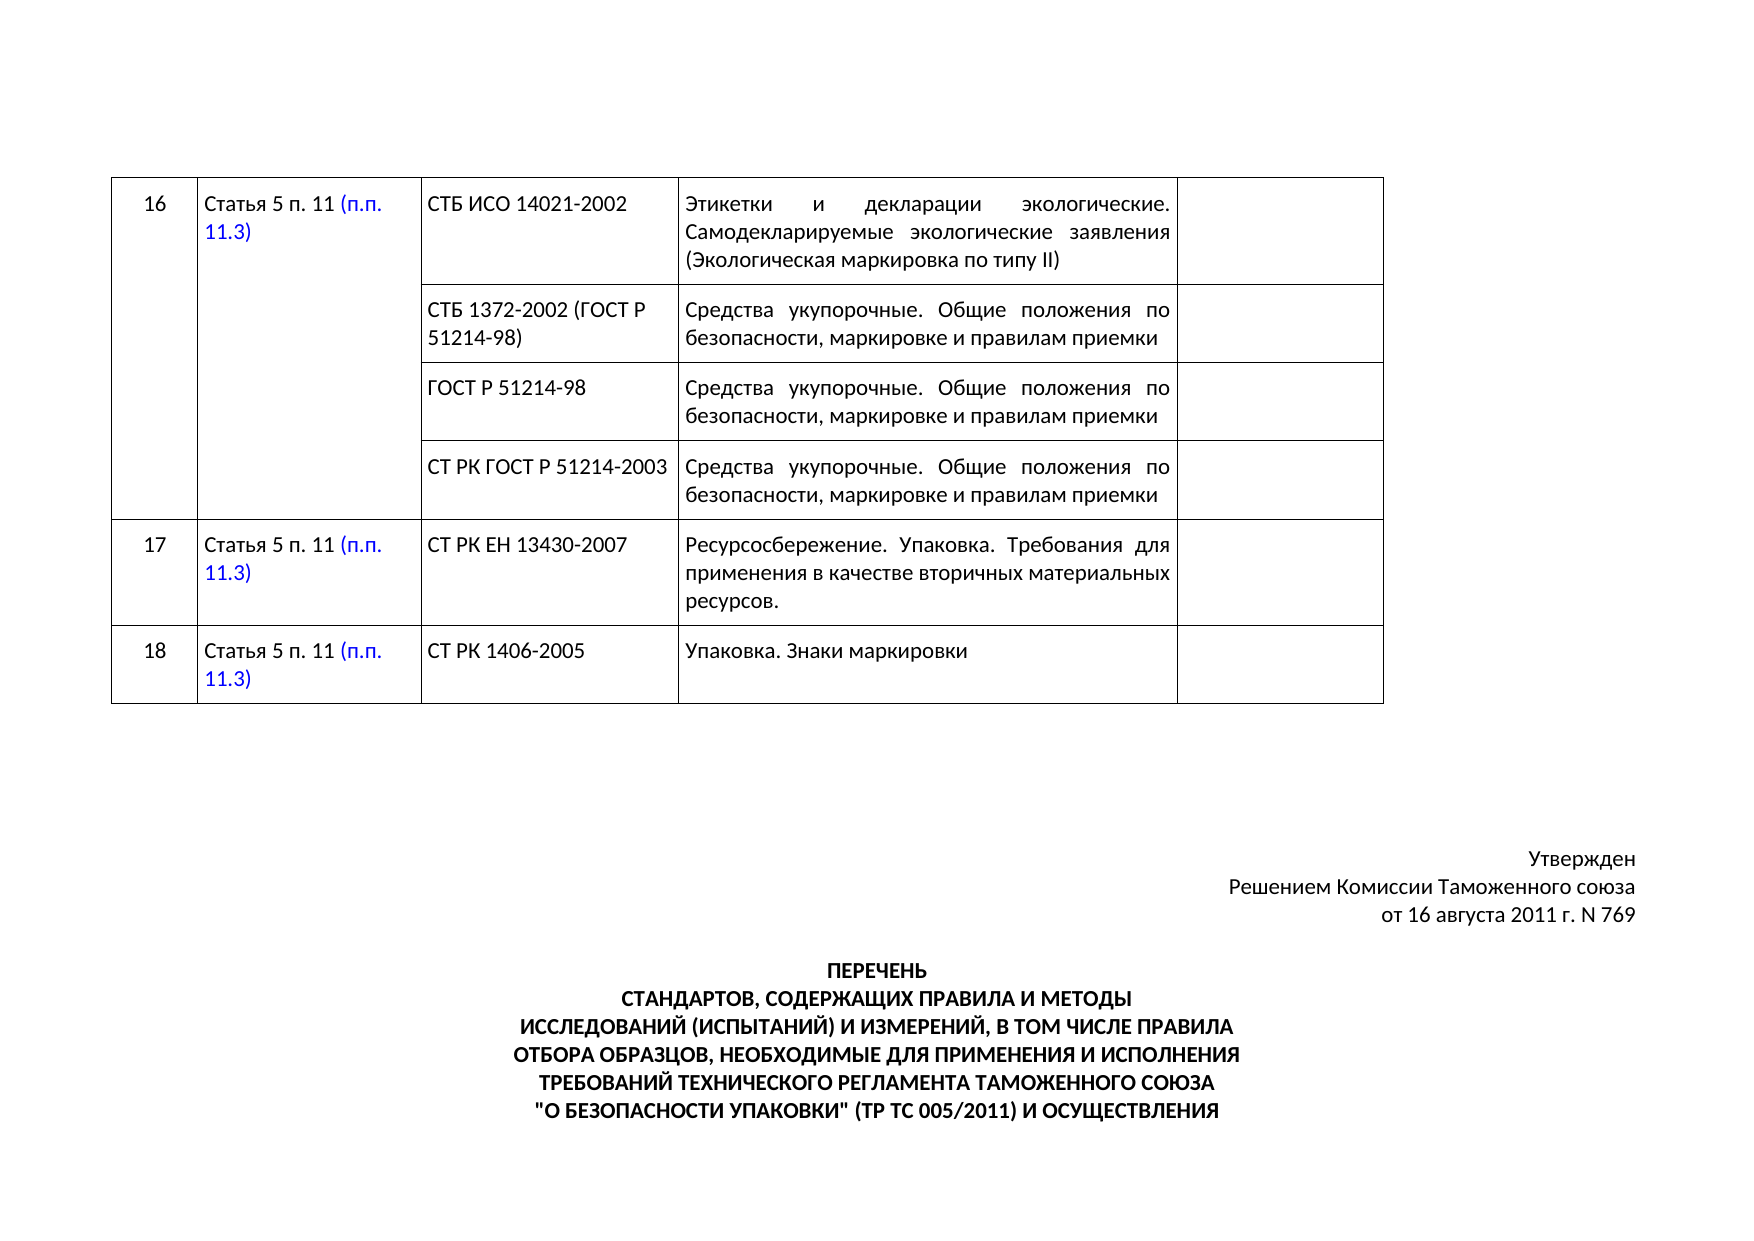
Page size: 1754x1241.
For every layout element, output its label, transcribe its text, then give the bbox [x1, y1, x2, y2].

table_cell Статья 5 п. 11 (п.п. 11.3) [198, 178, 421, 518]
title ПЕРЕЧЕНЬ [118, 956, 1636, 984]
table_cell 17 [112, 520, 197, 625]
table_cell 16 [112, 178, 197, 518]
table_cell СТ РК 1406-2005 [422, 626, 678, 703]
table_cell [1178, 441, 1383, 518]
table_cell Статья 5 п. 11 (п.п. 11.3) [198, 520, 421, 625]
table_cell ГОСТ Р 51214-98 [422, 363, 678, 440]
table_cell 18 [112, 626, 197, 703]
table_cell СТ РК ГОСТ Р 51214-2003 [422, 441, 678, 518]
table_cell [679, 285, 1177, 362]
table_cell [1178, 520, 1383, 625]
table_cell Этикетки и декларации экологические. Самодекларируемые экологические заявления (Экологическая маркировка по типу II) [679, 178, 1177, 283]
table_cell СТ РК ЕН 13430-2007 [422, 520, 678, 625]
table_cell [1178, 626, 1383, 703]
table_cell [1178, 178, 1383, 283]
title ИССЛЕДОВАНИЙ (ИСПЫТАНИЙ) И ИЗМЕРЕНИЙ, В ТОМ ЧИСЛЕ ПРАВИЛА [118, 1012, 1636, 1041]
table_cell Упаковка. Знаки маркировки [679, 626, 1177, 703]
table_cell СТБ ИСО 14021-2002 [422, 178, 678, 283]
text Решением Комиссии Таможенного союза [118, 872, 1636, 900]
table_cell [1178, 363, 1383, 440]
title СТАНДАРТОВ, СОДЕРЖАЩИХ ПРАВИЛА И МЕТОДЫ [118, 984, 1636, 1012]
table_cell СТБ 1372-2002 (ГОСТ Р 51214-98) [422, 285, 678, 362]
table_cell Средства укупорочные. Общие положения по безопасности, маркировке и правилам приемки [679, 441, 1177, 518]
text Утвержден [118, 844, 1636, 872]
table_cell Средства укупорочные. Общие положения по безопасности, маркировке и правилам приемки [679, 363, 1177, 440]
title ОТБОРА ОБРАЗЦОВ, НЕОБХОДИМЫЕ ДЛЯ ПРИМЕНЕНИЯ И ИСПОЛНЕНИЯ [118, 1041, 1636, 1068]
table_cell Ресурсосбережение. Упаковка. Требования для применения в качестве вторичных материальных ресурсов. [679, 520, 1177, 625]
table_cell Статья 5 п. 11 (п.п. 11.3) [198, 626, 421, 703]
text от 16 августа 2011 г. N 769 [118, 900, 1636, 928]
table_cell [1178, 285, 1383, 362]
title ТРЕБОВАНИЙ ТЕХНИЧЕСКОГО РЕГЛАМЕНТА ТАМОЖЕННОГО СОЮЗА [118, 1068, 1636, 1097]
title "О БЕЗОПАСНОСТИ УПАКОВКИ" (ТР ТС 005/2011) И ОСУЩЕСТВЛЕНИЯ [118, 1097, 1636, 1124]
